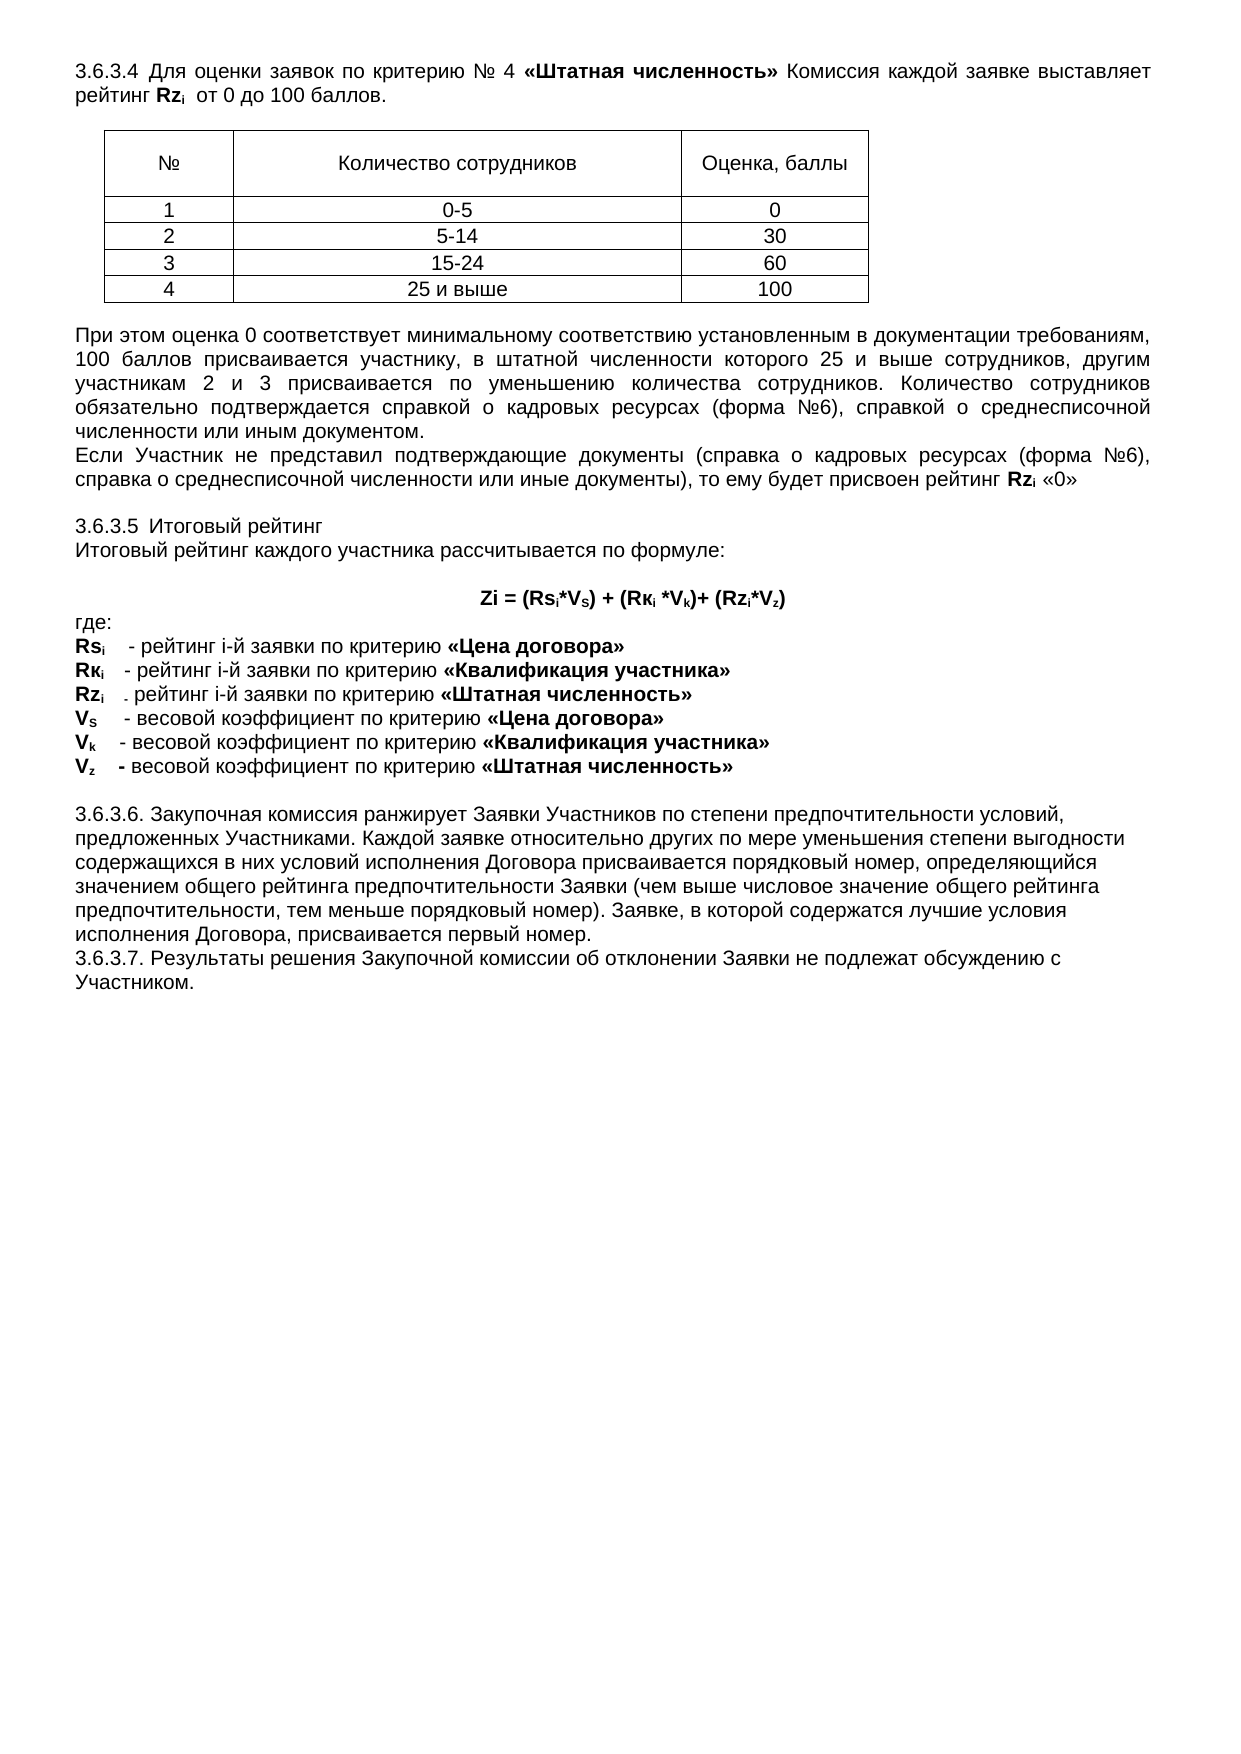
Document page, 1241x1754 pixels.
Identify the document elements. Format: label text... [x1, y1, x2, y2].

text 3.6.3.6. Закупочная комиссия ранжирует Заявки Участников по степени предпочтительности условий, предложенных Участниками. Каждой заявке относительно других по мере уменьшения степени выгодности содержащихся в них условий исполнения Договора присваивается порядковый номер, определяющийся значением общего рейтинга предпочтительности Заявки (чем выше числовое значение общего рейтинга предпочтительности, тем меньше порядковый номер). Заявке, в которой содержатся лучшие условия исполнения Договора, присваивается первый номер. [75, 802, 1152, 946]
table_cell 4 [105, 276, 233, 302]
list При этом оценка 0 соответствует минимальному соответствию установленным в документации требованиям, 100 баллов присваивается участнику, в штатной численности которого 25 и выше сотрудников, другим участникам 2 и 3 присваивается по уменьшению количества сотрудников. Количество сотрудников обязательно подтверждается справкой о кадровых ресурсах (форма №6), справкой о среднесписочной численности или иным документом. [75, 323, 1152, 442]
text Rsi - рейтинг i-й заявки по критерию «Цена договора» [75, 634, 1152, 658]
table_cell 30 [682, 223, 868, 249]
text Zi = (Rsi*VS) + (Rкi *Vk)+ (Rzi*Vz) [75, 586, 1152, 610]
text Rzi - рейтинг i-й заявки по критерию «Штатная численность» [75, 682, 1152, 706]
list Если Участник не представил подтверждающие документы (справка о кадровых ресурсах (форма №6), справка о среднесписочной численности или иные документы), то ему будет присвоен рейтинг Rzi «0» [75, 442, 1152, 490]
table_cell 60 [682, 250, 868, 275]
table_cell 2 [105, 223, 233, 249]
table_cell 1 [105, 197, 233, 222]
text VS - весовой коэффициент по критерию «Цена договора» [75, 706, 1152, 730]
text 3.6.3.7. Результаты решения Закупочной комиссии об отклонении Заявки не подлежат обсуждению с Участником. [75, 946, 1152, 993]
table_header Количество сотрудников [234, 131, 681, 196]
table_cell 0-5 [234, 197, 681, 222]
text где: [75, 610, 1152, 634]
table_cell 25 и выше [234, 276, 681, 302]
list Итоговый рейтинг [75, 514, 1152, 538]
text Rкi - рейтинг i-й заявки по критерию «Квалификация участника» [75, 658, 1152, 682]
text Vz - весовой коэффициент по критерию «Штатная численность» [75, 754, 1152, 778]
table_header Оценка, баллы [682, 131, 868, 196]
text Итоговый рейтинг каждого участника рассчитывается по формуле: [75, 538, 1152, 562]
table_cell 100 [682, 276, 868, 302]
table_cell 3 [105, 250, 233, 275]
text Vk - весовой коэффициент по критерию «Квалификация участника» [75, 730, 1152, 754]
table_header № [105, 131, 233, 196]
table_cell 5-14 [234, 223, 681, 249]
list Для оценки заявок по критерию № 4 «Штатная численность» Комиссия каждой заявке выставляет рейтинг Rzi от 0 до 100 баллов. [75, 59, 1152, 107]
table_cell 15-24 [234, 250, 681, 275]
table_cell 0 [682, 197, 868, 222]
